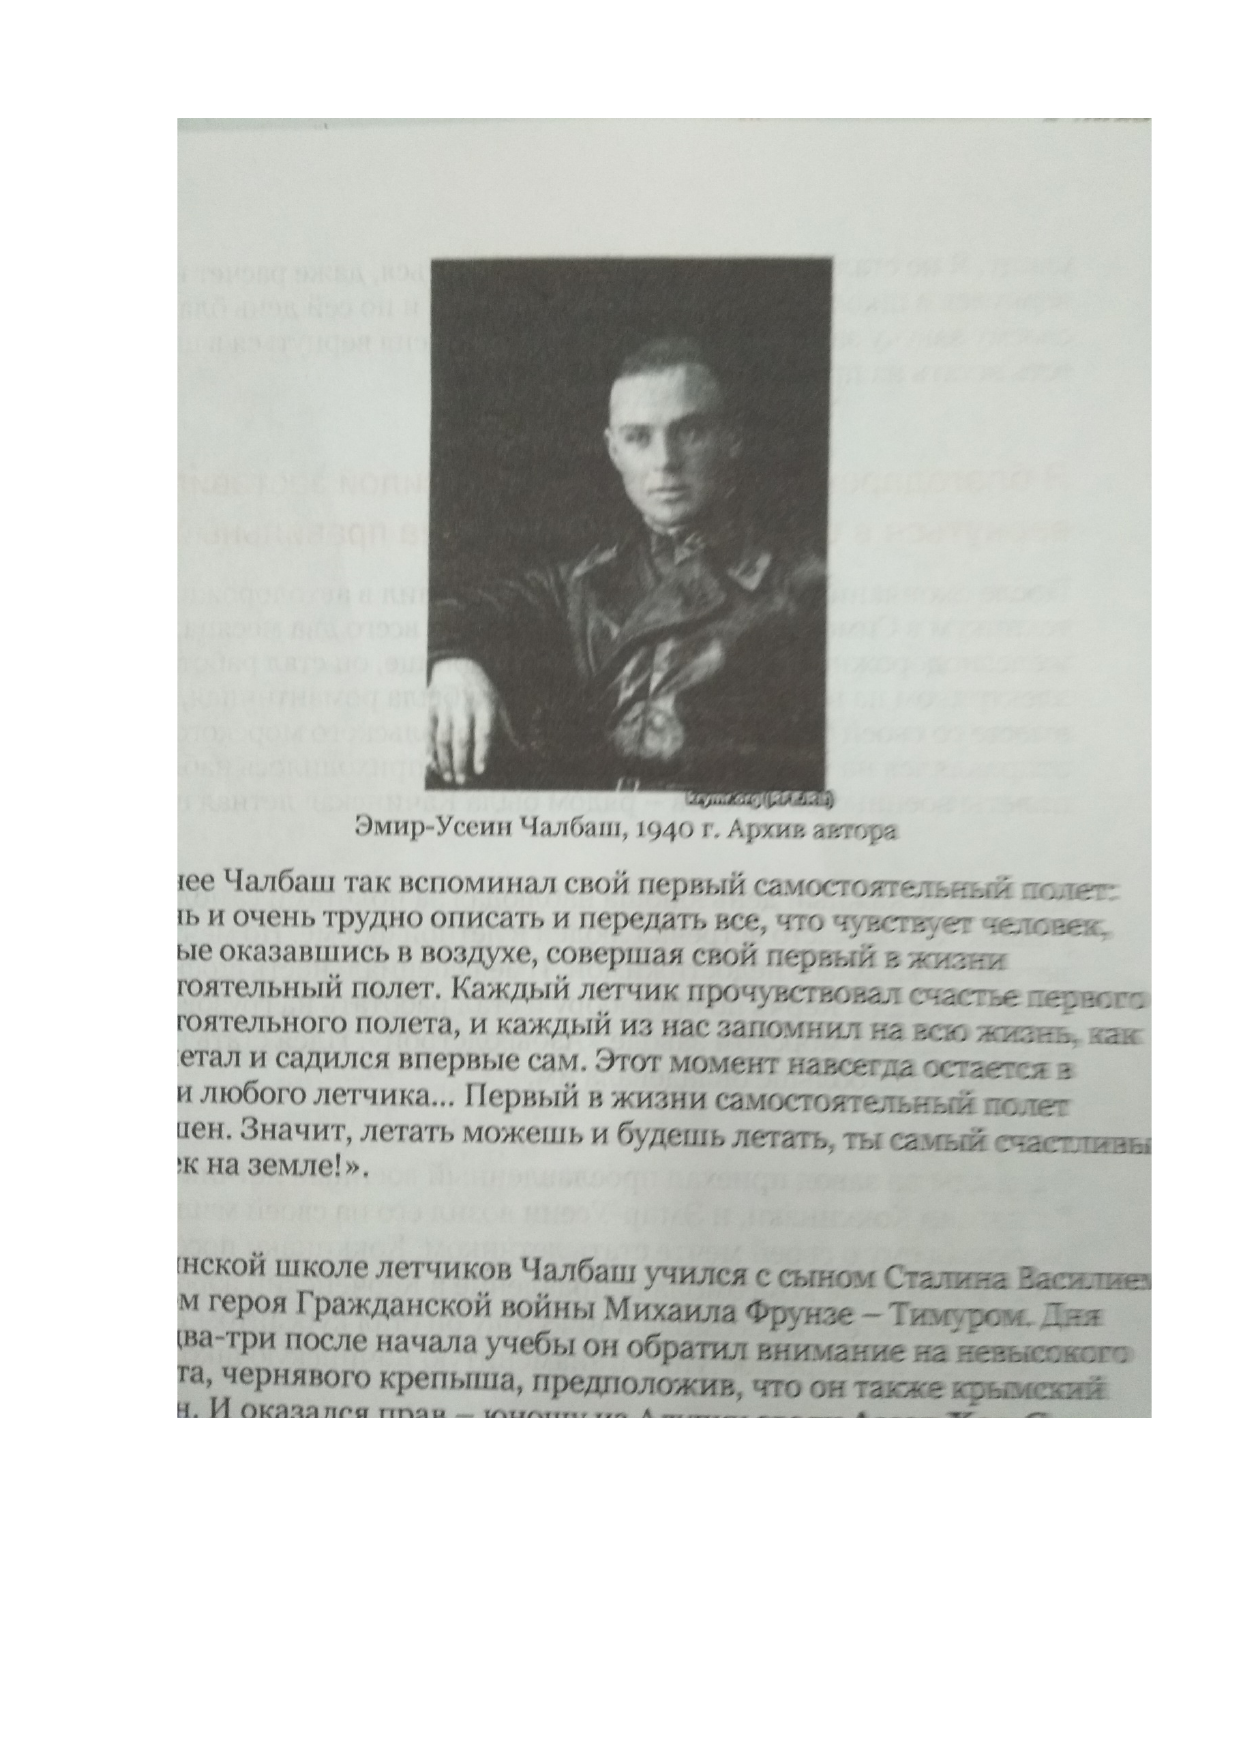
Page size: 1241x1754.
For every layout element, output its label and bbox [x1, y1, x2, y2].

picture [177, 118, 1152, 1418]
